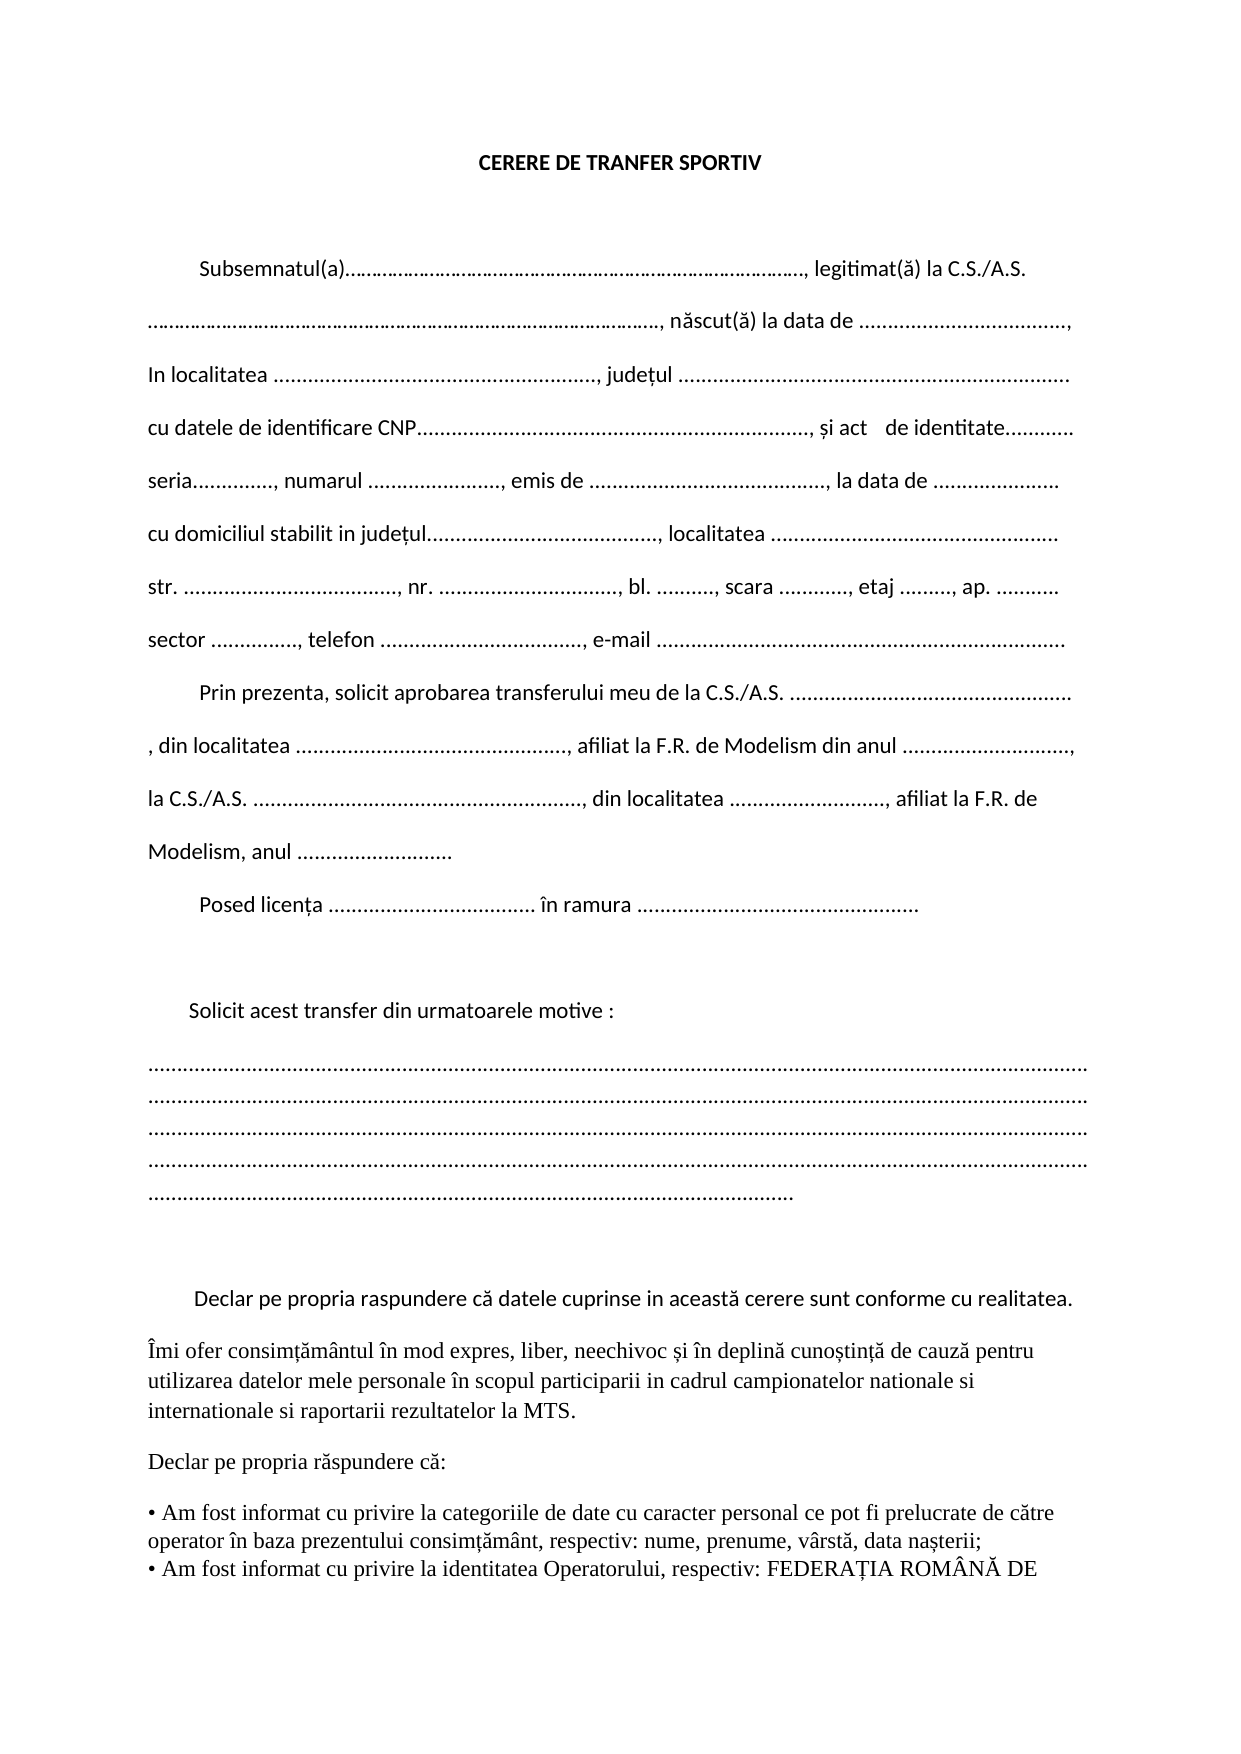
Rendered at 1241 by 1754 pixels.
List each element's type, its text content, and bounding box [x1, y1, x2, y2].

text Declar pe propria răspundere că: [148, 1448, 1093, 1474]
text Declar pe propria raspundere că datele cuprinse in această cerere sunt conforme cu realitatea. [148, 1284, 1093, 1312]
text Îmi ofer consimțământul în mod expres, liber, neechivoc și în deplină cunoștință de cauză pentru utilizarea datelor mele personale în scopul participarii in cadrul campionatelor nationale si internationale si raportarii rezultatelor la MTS. [148, 1337, 1093, 1423]
text cu domiciliul stabilit in județul........................................, localitatea .................................................. [148, 519, 1093, 547]
text ............................................................................................................................................................................................................................................................................................................................................................................................................................................................................................................................................................................................................................................................................................................................................................................................ [148, 1049, 1093, 1206]
text Posed licența .................................... în ramura ................................................. [148, 890, 1093, 918]
text ……………………………………………………………………………………., născut(ă) la data de ...................................., [148, 307, 1093, 335]
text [148, 1499, 1093, 1581]
text In localitatea ........................................................, județul .................................................................... [148, 360, 1093, 388]
text seria.............., numarul ......................., emis de ........................................., la data de ...................... [148, 466, 1093, 494]
text cu datele de identificare CNP...................................................................., și act de identitate............ [148, 413, 1093, 441]
text Prin prezenta, solicit aprobarea transferului meu de la C.S./A.S. ................................................. [148, 678, 1093, 706]
text Subsemnatul(a)……………………………………………………………………………, legitimat(ă) la C.S./A.S. [148, 254, 1093, 282]
text , din localitatea ..............................................., afiliat la F.R. de Modelism din anul ............................., [148, 731, 1093, 759]
text Solicit acest transfer din urmatoarele motive : [148, 996, 1093, 1024]
text str. ....................................., nr. ..............................., bl. .........., scara ............, etaj ........., ap. ........... [148, 572, 1093, 600]
text Modelism, anul ........................... [148, 837, 1093, 865]
text sector ..............., telefon ..................................., e-mail ....................................................................... [148, 625, 1093, 653]
text la C.S./A.S. ........................................................., din localitatea ..........................., afiliat la F.R. de [148, 784, 1093, 812]
text CERERE DE TRANFER SPORTIV [148, 148, 1093, 176]
